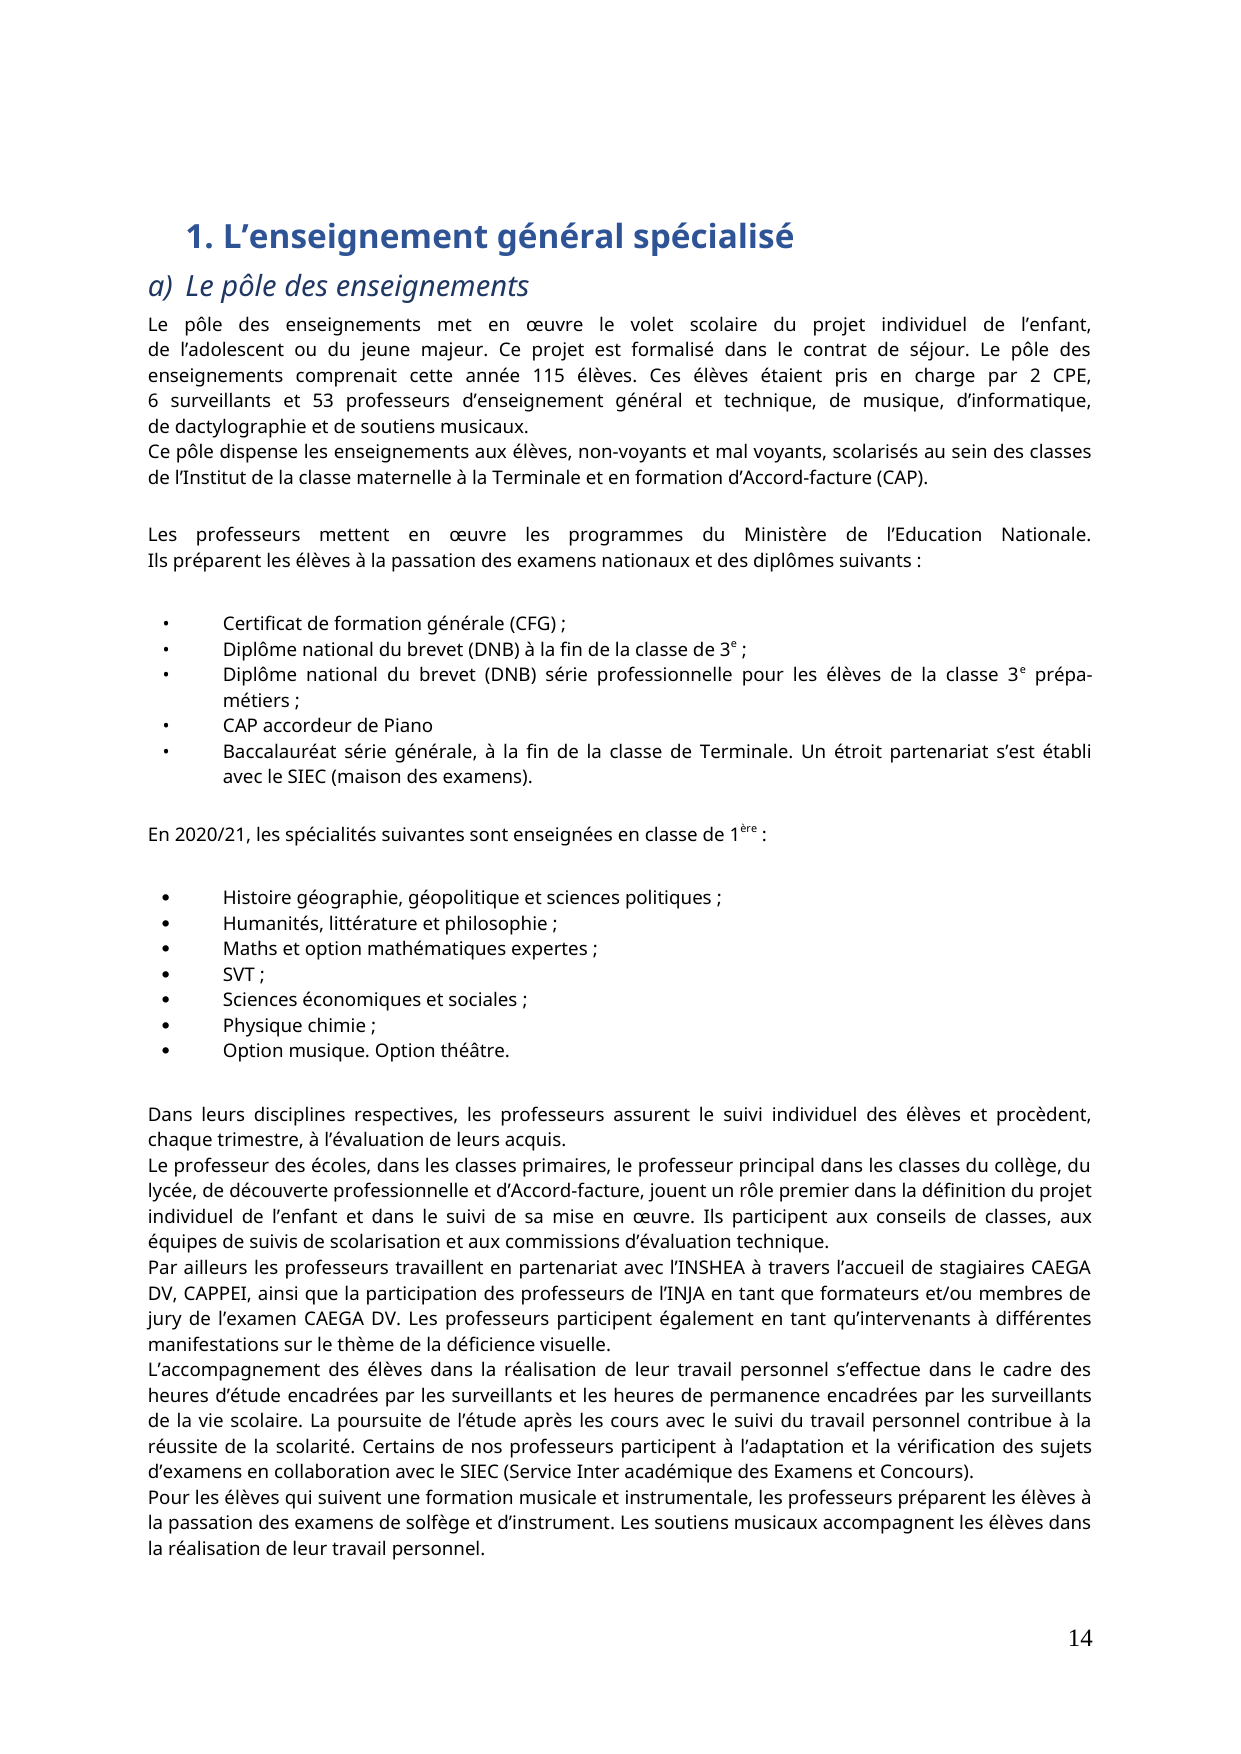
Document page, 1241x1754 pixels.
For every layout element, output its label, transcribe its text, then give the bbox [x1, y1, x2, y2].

list Option musique. Option théâtre. [162, 1038, 1093, 1063]
list Maths et option mathématiques expertes ; [162, 936, 1093, 961]
text Pour les élèves qui suivent une formation musicale et instrumentale, les professeurs préparent les élèves à la passation des examens de solfège et d’instrument. Les soutiens musicaux accompagnent les élèves dans la réalisation de leur travail personnel. [148, 1484, 1093, 1561]
list Baccalauréat série générale, à la fin de la classe de Terminale. Un étroit partenariat s’est établi avec le SIEC (maison des examens). [162, 738, 1093, 789]
list Physique chimie ; [162, 1012, 1093, 1038]
text Dans leurs disciplines respectives, les professeurs assurent le suivi individuel des élèves et procèdent, chaque trimestre, à l’évaluation de leurs acquis. [148, 1101, 1093, 1152]
subtitle Le pôle des enseignements [148, 265, 1093, 305]
text Le pôle des enseignements met en œuvre le volet scolaire du projet individuel de l’enfant, de l’adolescent ou du jeune majeur. Ce projet est formalisé dans le contrat de séjour. Le pôle des enseignements comprenait cette année 115 élèves. Ces élèves étaient pris en charge par 2 CPE, 6 surveillants et 53 professeurs d’enseignement général et technique, de musique, d’informatique, de dactylographie et de soutiens musicaux. [148, 311, 1093, 439]
list Certificat de formation générale (CFG) ; [162, 611, 1093, 636]
list SVT ; [162, 961, 1093, 987]
list Diplôme national du brevet (DNB) série professionnelle pour les élèves de la classe 3e prépa- métiers ; [162, 662, 1093, 713]
text Par ailleurs les professeurs travaillent en partenariat avec l’INSHEA à travers l’accueil de stagiaires CAEGA DV, CAPPEI, ainsi que la participation des professeurs de l’INJA en tant que formateurs et/ou membres de jury de l’examen CAEGA DV. Les professeurs participent également en tant qu’intervenants à différentes manifestations sur le thème de la déficience visuelle. [148, 1254, 1093, 1356]
text Le professeur des écoles, dans les classes primaires, le professeur principal dans les classes du collège, du lycée, de découverte professionnelle et d’Accord-facture, jouent un rôle premier dans la définition du projet individuel de l’enfant et dans le suivi de sa mise en œuvre. Ils participent aux conseils de classes, aux équipes de suivis de scolarisation et aux commissions d’évaluation technique. [148, 1152, 1093, 1254]
text En 2020/21, les spécialités suivantes sont enseignées en classe de 1ère : [148, 821, 1093, 846]
list Sciences économiques et sociales ; [162, 987, 1093, 1012]
list Histoire géographie, géopolitique et sciences politiques ; [162, 884, 1093, 910]
list Diplôme national du brevet (DNB) à la fin de la classe de 3e ; [162, 636, 1093, 662]
subtitle L’enseignement général spécialisé [185, 213, 1093, 259]
list Humanités, littérature et philosophie ; [162, 910, 1093, 936]
text Ce pôle dispense les enseignements aux élèves, non-voyants et mal voyants, scolarisés au sein des classes de l’Institut de la classe maternelle à la Terminale et en formation d’Accord-facture (CAP). [148, 439, 1093, 490]
text Les professeurs mettent en œuvre les programmes du Ministère de l’Education Nationale. Ils préparent les élèves à la passation des examens nationaux et des diplômes suivants : [148, 521, 1093, 572]
text L’accompagnement des élèves dans la réalisation de leur travail personnel s’effectue dans le cadre des heures d’étude encadrées par les surveillants et les heures de permanence encadrées par les surveillants de la vie scolaire. La poursuite de l’étude après les cours avec le suivi du travail personnel contribue à la réussite de la scolarité. Certains de nos professeurs participent à l’adaptation et la vérification des sujets d’examens en collaboration avec le SIEC (Service Inter académique des Examens et Concours). [148, 1356, 1093, 1484]
list CAP accordeur de Piano [162, 713, 1093, 738]
